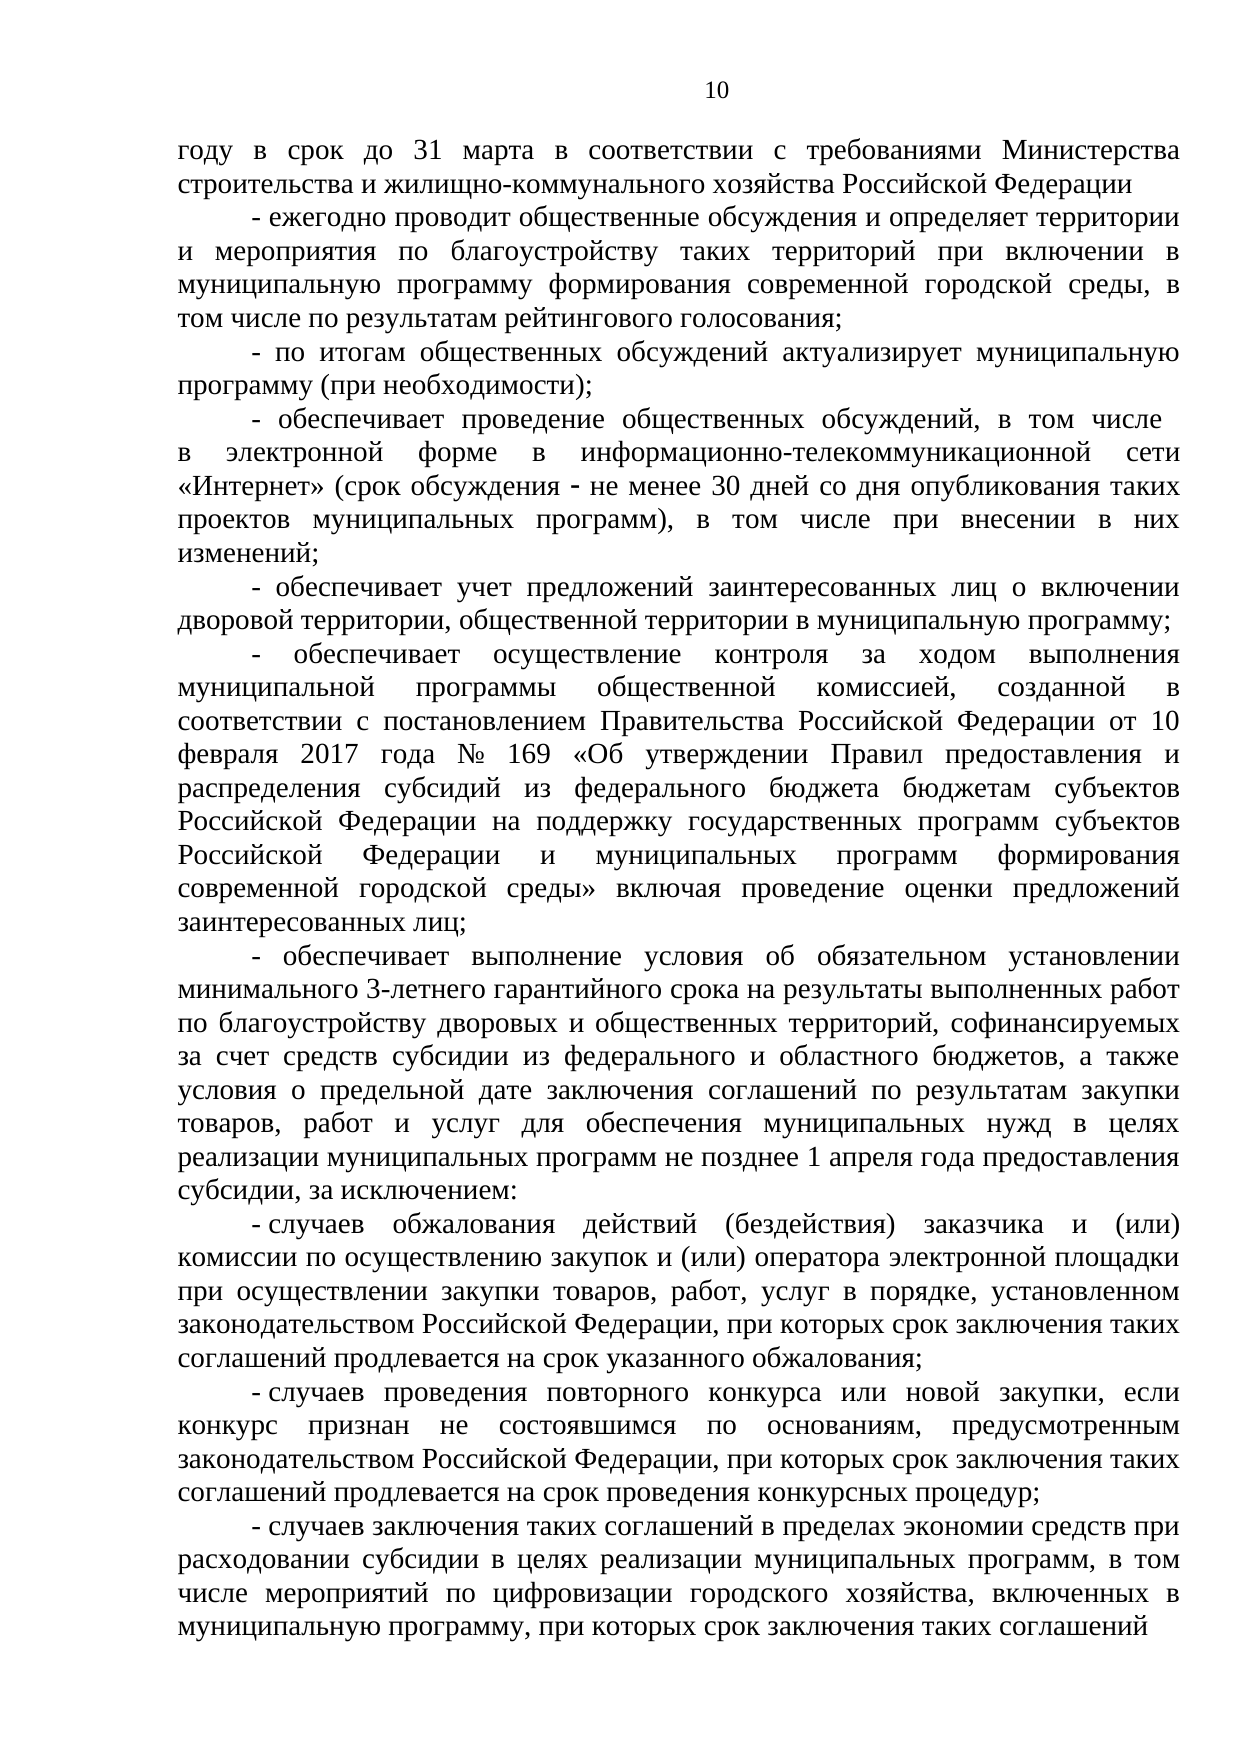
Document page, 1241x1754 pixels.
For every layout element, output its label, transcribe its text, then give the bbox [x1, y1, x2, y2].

text - обеспечивает осуществление контроля за ходом выполнения муниципальной программы общественной комиссией, созданной в соответствии с постановлением Правительства Российской Федерации от 10 февраля 2017 года № 169 «Об утверждении Правил предоставления и распределения субсидий из федерального бюджета бюджетам субъектов Российской Федерации на поддержку государственных программ субъектов Российской Федерации и муниципальных программ формирования современной городской среды» включая проведение оценки предложений заинтересованных лиц; [177, 636, 1181, 938]
text - случаев проведения повторного конкурса или новой закупки, если конкурс признан не состоявшимся по основаниям, предусмотренным законодательством Российской Федерации, при которых срок заключения таких соглашений продлевается на срок проведения конкурсных процедур; [177, 1374, 1181, 1508]
text - случаев заключения таких соглашений в пределах экономии средств при расходовании субсидии в целях реализации муниципальных программ, в том числе мероприятий по цифровизации городского хозяйства, включенных в муниципальную программу, при которых срок заключения таких соглашений [177, 1508, 1181, 1642]
text - обеспечивает учет предложений заинтересованных лиц о включении дворовой территории, общественной территории в муниципальную программу; [177, 569, 1181, 636]
text - обеспечивает выполнение условия об обязательном установлении минимального 3-летнего гарантийного срока на результаты выполненных работ по благоустройству дворовых и общественных территорий, софинансируемых за счет средств субсидии из федерального и областного бюджетов, а также условия о предельной дате заключения соглашений по результатам закупки товаров, работ и услуг для обеспечения муниципальных нужд в целях реализации муниципальных программ не позднее 1 апреля года предоставления субсидии, за исключением: [177, 938, 1181, 1206]
text - по итогам общественных обсуждений актуализирует муниципальную программу (при необходимости); [177, 334, 1181, 401]
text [177, 132, 1181, 199]
text - обеспечивает проведение общественных обсуждений, в том числе в электронной форме в информационно-телекоммуникационной сети «Интернет» (срок обсуждения не менее 30 дней со дня опубликования таких проектов муниципальных программ), в том числе при внесении в них изменений; [177, 401, 1181, 569]
text - случаев обжалования действий (бездействия) заказчика и (или) комиссии по осуществлению закупок и (или) оператора электронной площадки при осуществлении закупки товаров, работ, услуг в порядке, установленном законодательством Российской Федерации, при которых срок заключения таких соглашений продлевается на срок указанного обжалования; [177, 1206, 1181, 1374]
text - ежегодно проводит общественные обсуждения и определяет территории и мероприятия по благоустройству таких территорий при включении в муниципальную программу формирования современной городской среды, в том числе по результатам рейтингового голосования; [177, 199, 1181, 334]
